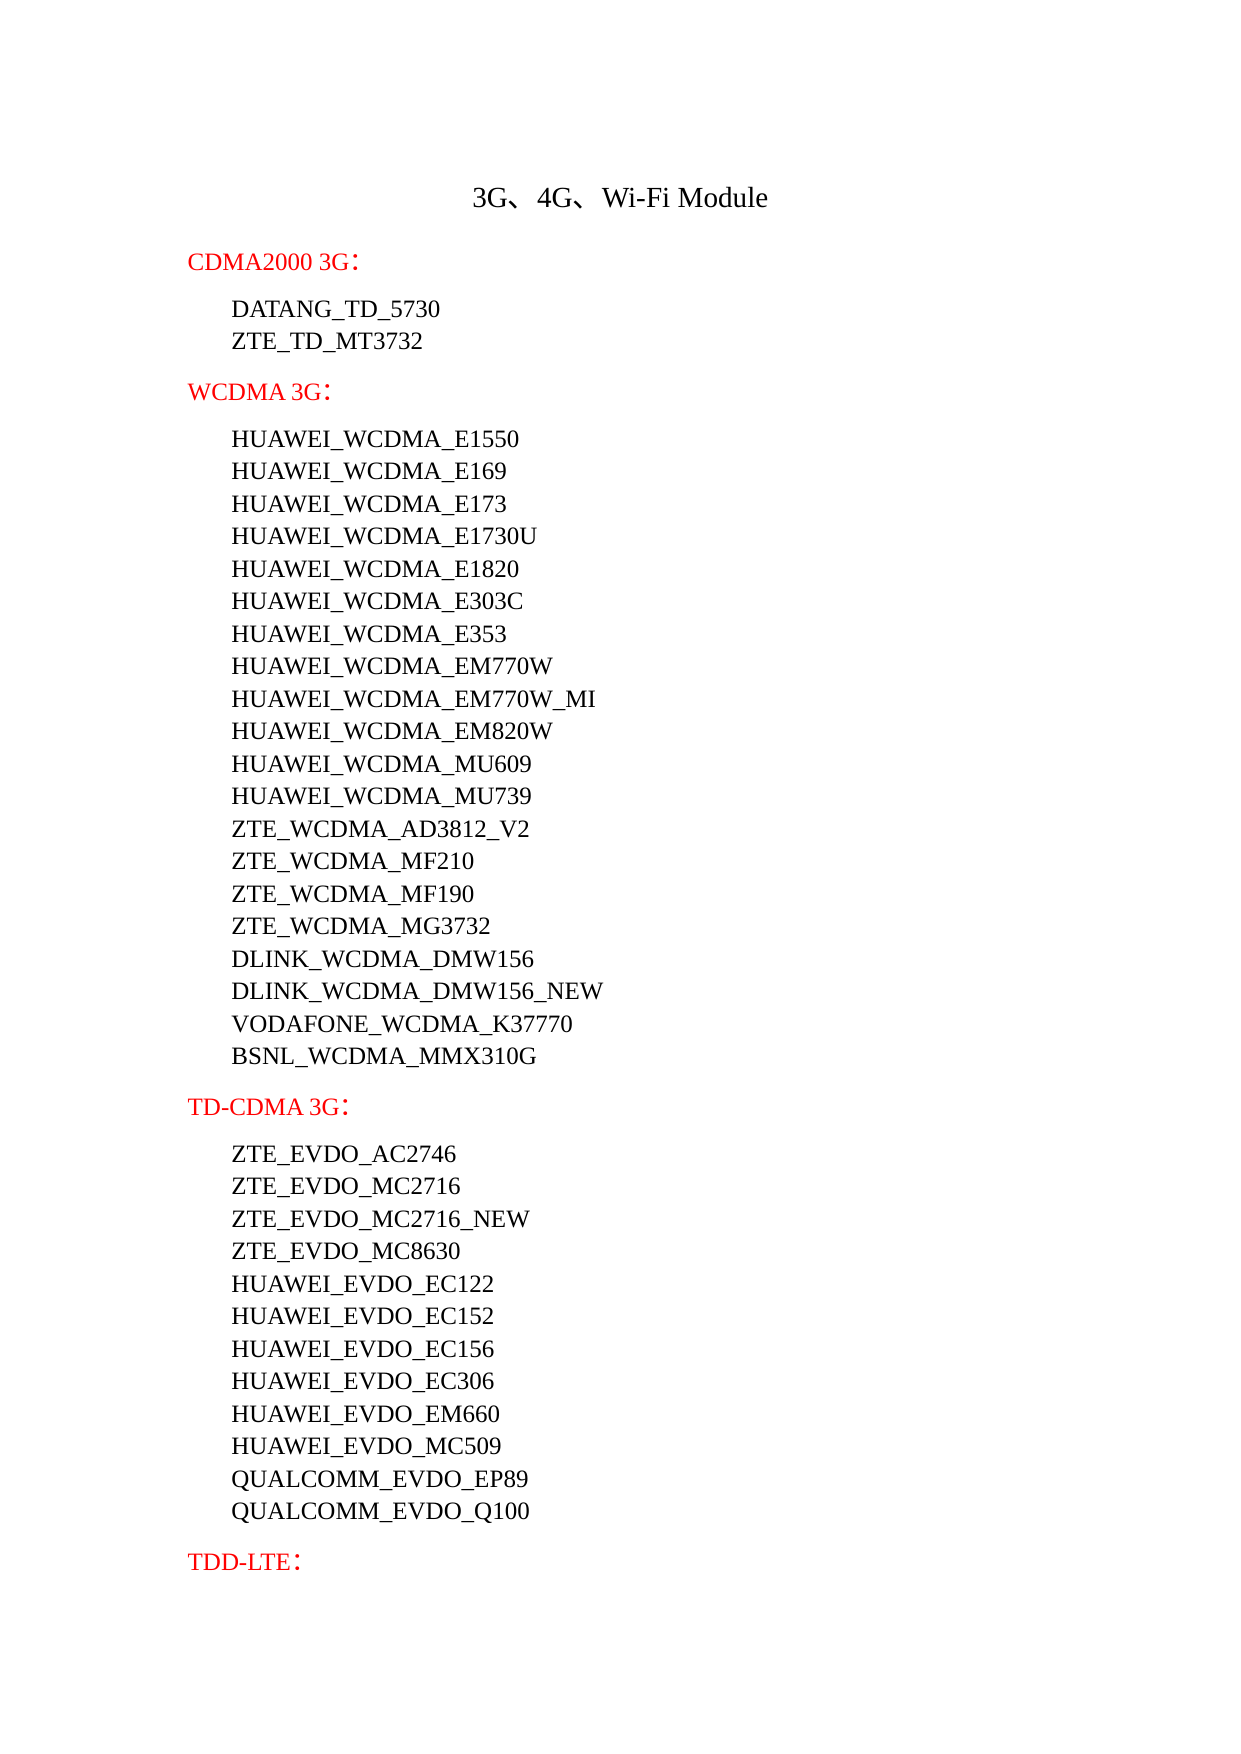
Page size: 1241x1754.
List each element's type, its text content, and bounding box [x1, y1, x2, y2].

text HUAWEI_EVDO_MC509 [231, 1429, 1053, 1462]
text HUAWEI_EVDO_EC306 [231, 1364, 1053, 1397]
text HUAWEI_EVDO_EM660 [231, 1397, 1053, 1429]
text HUAWEI_WCDMA_E1820 [231, 552, 1053, 584]
text ZTE_WCDMA_AD3812_V2 [231, 812, 1053, 844]
text BSNL_WCDMA_MMX310G [231, 1039, 1053, 1072]
text ZTE_EVDO_MC2716 [231, 1169, 1053, 1202]
text HUAWEI_WCDMA_E169 [231, 454, 1053, 487]
text HUAWEI_WCDMA_E1730U [231, 519, 1053, 552]
text TD-CDMA 3G： [187, 1072, 1053, 1137]
text HUAWEI_WCDMA_E173 [231, 487, 1053, 519]
text HUAWEI_EVDO_EC122 [231, 1267, 1053, 1299]
text ZTE_EVDO_MC8630 [231, 1234, 1053, 1267]
text ZTE_EVDO_AC2746 [231, 1137, 1053, 1169]
text VODAFONE_WCDMA_K37770 [231, 1007, 1053, 1039]
text HUAWEI_WCDMA_MU739 [231, 779, 1053, 812]
text HUAWEI_EVDO_EC156 [231, 1332, 1053, 1364]
text HUAWEI_WCDMA_E303C [231, 584, 1053, 617]
text ZTE_TD_MT3732 [231, 324, 1053, 357]
text CDMA2000 3G： [187, 227, 1053, 292]
text HUAWEI_WCDMA_MU609 [231, 747, 1053, 779]
text ZTE_EVDO_MC2716_NEW [231, 1202, 1053, 1234]
text DLINK_WCDMA_DMW156_NEW [231, 974, 1053, 1007]
text DATANG_TD_5730 [231, 292, 1053, 324]
text TDD-LTE： [187, 1527, 1053, 1592]
text ZTE_WCDMA_MF190 [231, 877, 1053, 909]
text HUAWEI_WCDMA_E1550 [231, 422, 965, 454]
text HUAWEI_WCDMA_EM770W [231, 649, 1053, 682]
text HUAWEI_WCDMA_EM770W_MI [231, 682, 1053, 714]
text HUAWEI_WCDMA_E353 [231, 617, 1053, 649]
text HUAWEI_WCDMA_EM820W [231, 714, 1053, 747]
text ZTE_WCDMA_MF210 [231, 844, 1053, 877]
text WCDMA 3G： [187, 357, 1053, 422]
text ZTE_WCDMA_MG3732 [231, 909, 1053, 942]
text 3G、4G、Wi-Fi Module [187, 162, 1053, 227]
text DLINK_WCDMA_DMW156 [231, 942, 1053, 974]
text HUAWEI_EVDO_EC152 [231, 1299, 1053, 1332]
text QUALCOMM_EVDO_EP89 [231, 1462, 1053, 1494]
text QUALCOMM_EVDO_Q100 [231, 1494, 1053, 1527]
